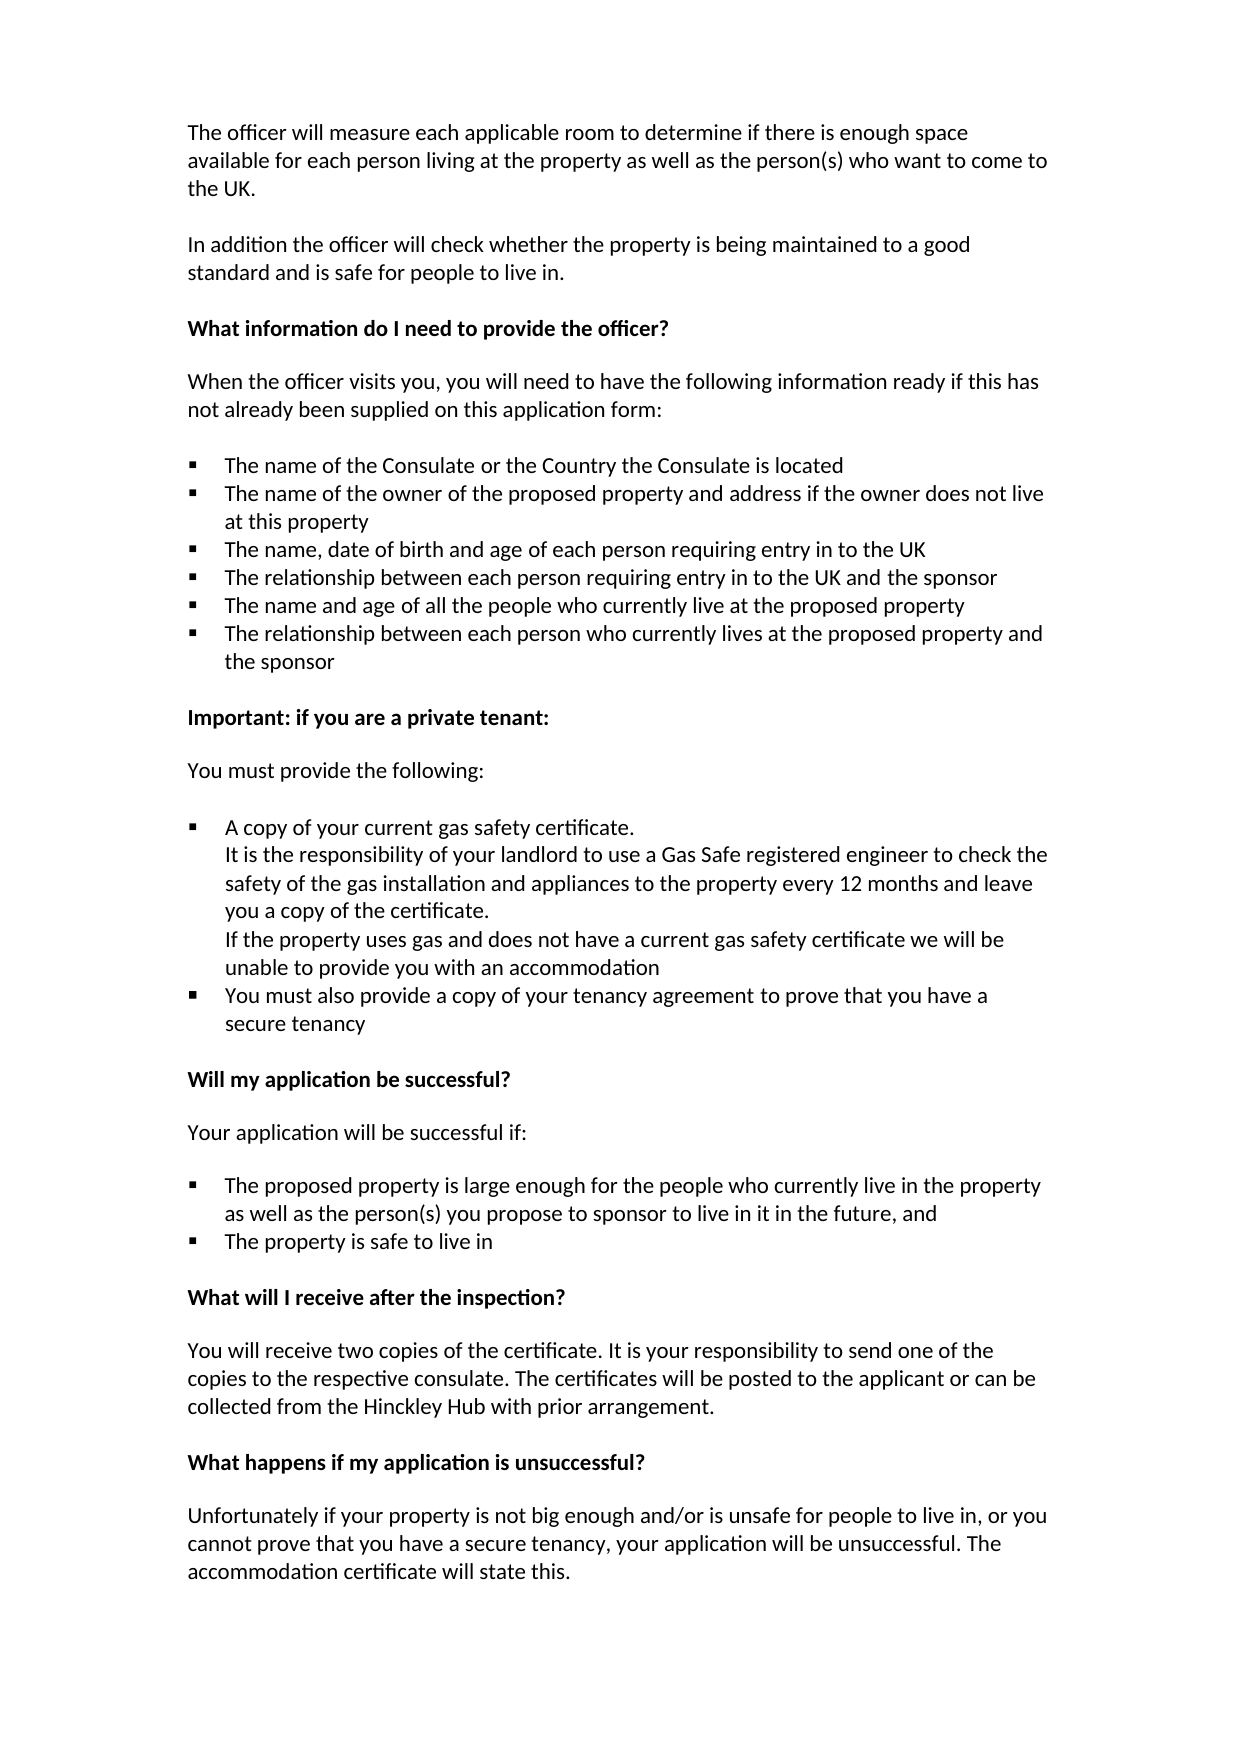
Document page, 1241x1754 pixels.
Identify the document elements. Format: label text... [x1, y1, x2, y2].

list The name of the Consulate or the Country the Consulate is located [187, 451, 1053, 479]
list The name, date of birth and age of each person requiring entry in to the UK [187, 535, 1053, 563]
list A copy of your current gas safety certificate. [187, 813, 1053, 841]
list The proposed property is large enough for the people who currently live in the property as well as the person(s) you propose to sponsor to live in it in the future, and [187, 1171, 1053, 1227]
list The name of the owner of the proposed property and address if the owner does not live at this property [187, 479, 1053, 535]
text Unfortunately if your property is not big enough and/or is unsafe for people to live in, or you cannot prove that you have a secure tenancy, your application will be unsuccessful. The accommodation certificate will state this. [187, 1501, 1053, 1585]
text It is the responsibility of your landlord to use a Gas Safe registered engineer to check the safety of the gas installation and appliances to the property every 12 months and leave you a copy of the certificate. [225, 841, 1053, 925]
text You will receive two copies of the certificate. It is your responsibility to send one of the copies to the respective consulate. The certificates will be posted to the applicant or can be collected from the Hinckley Hub with prior arrangement. [187, 1336, 1053, 1420]
text Important: if you are a private tenant: [187, 703, 1053, 732]
text What will I receive after the inspection? [187, 1283, 1053, 1311]
list The property is safe to live in [187, 1227, 1053, 1255]
text Your application will be successful if: [187, 1118, 1053, 1146]
list The relationship between each person who currently lives at the proposed property and the sponsor [187, 619, 1053, 676]
text If the property uses gas and does not have a current gas safety certificate we will be unable to provide you with an accommodation [225, 925, 1053, 981]
text When the officer visits you, you will need to have the following information ready if this has not already been supplied on this application form: [187, 367, 1053, 423]
list The name and age of all the people who currently live at the proposed property [187, 591, 1053, 619]
text You must provide the following: [187, 757, 1053, 784]
text Will my application be successful? [187, 1065, 1053, 1093]
list You must also provide a copy of your tenancy agreement to prove that you have a secure tenancy [187, 981, 1053, 1037]
text What information do I need to provide the officer? [187, 314, 1053, 342]
text The officer will measure each applicable room to determine if there is enough space available for each person living at the property as well as the person(s) who want to come to the UK. [187, 118, 1053, 202]
list The relationship between each person requiring entry in to the UK and the sponsor [187, 563, 1053, 591]
text What happens if my application is unsuccessful? [187, 1448, 1053, 1476]
text In addition the officer will check whether the property is being maintained to a good standard and is safe for people to live in. [187, 230, 1053, 286]
